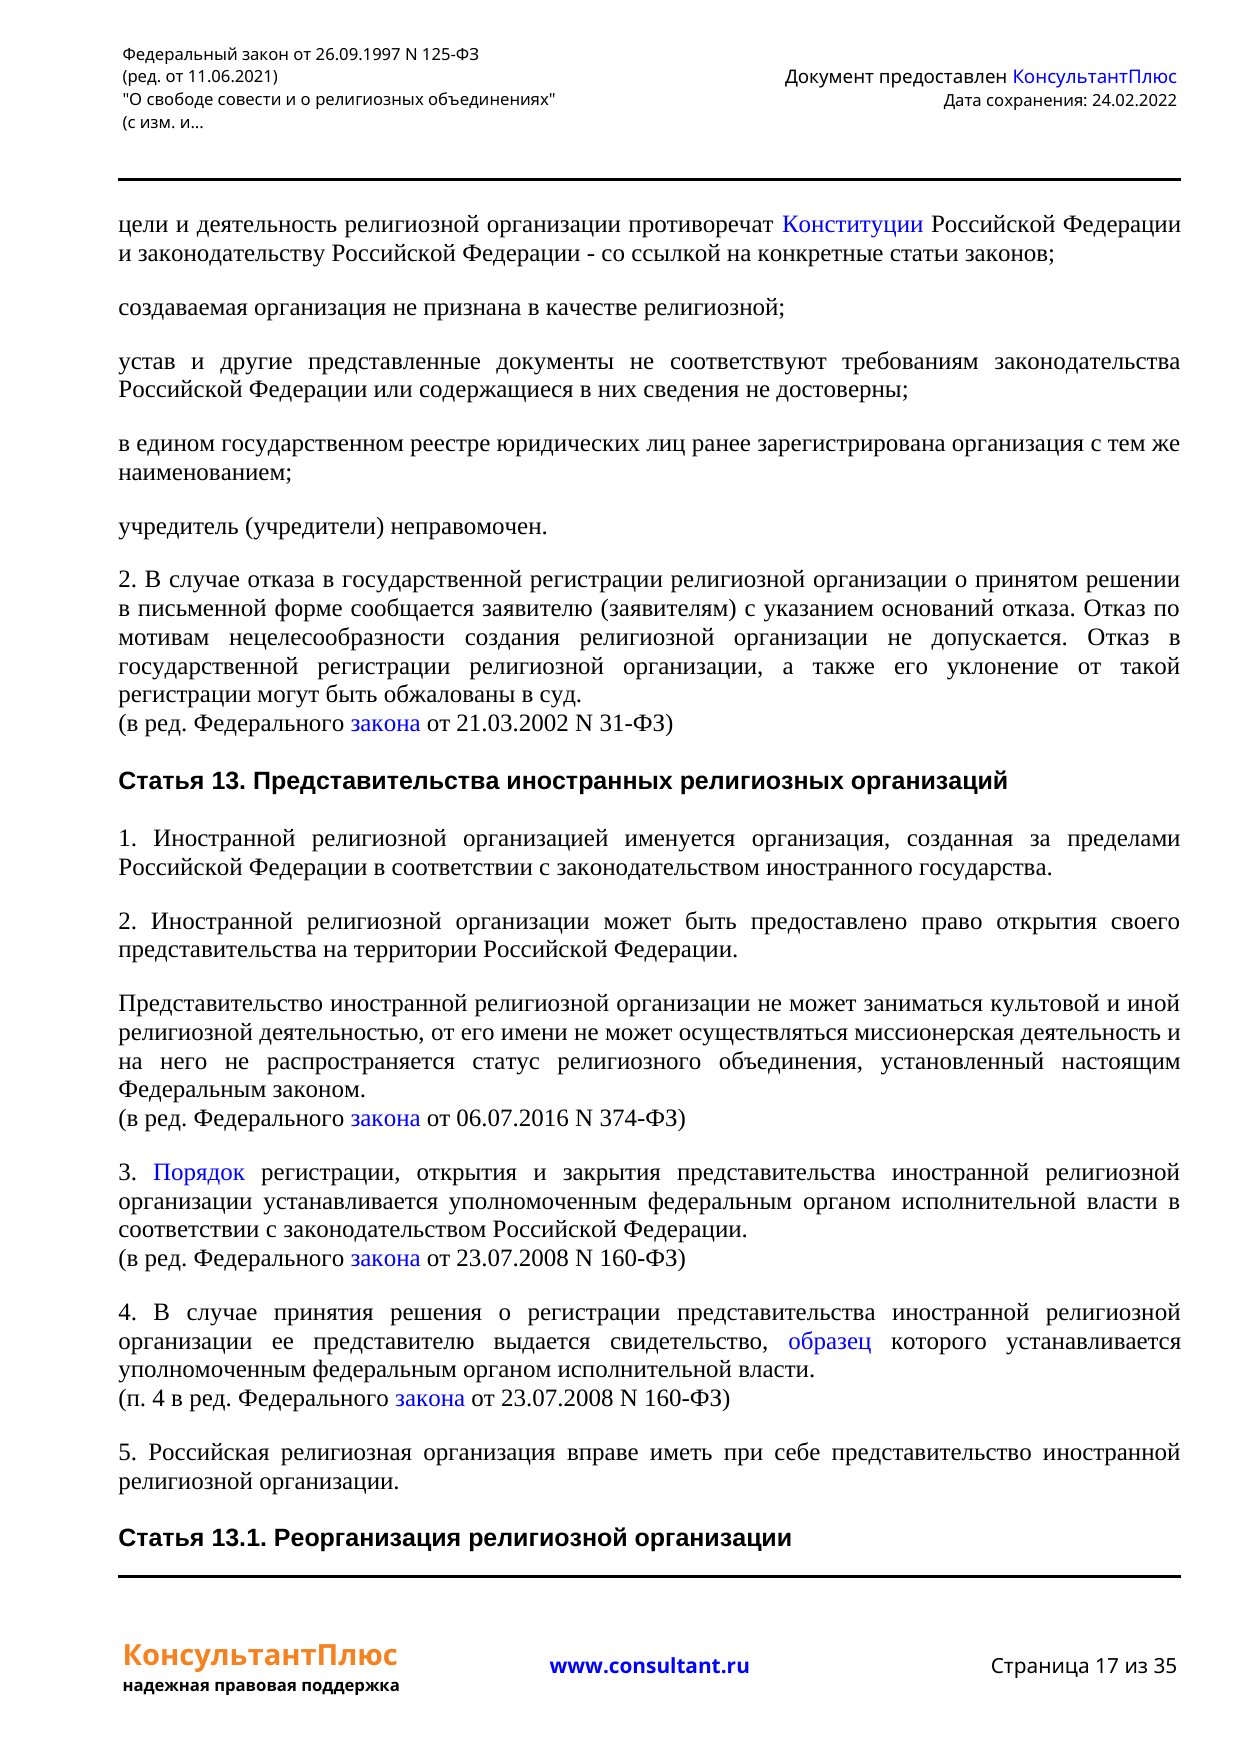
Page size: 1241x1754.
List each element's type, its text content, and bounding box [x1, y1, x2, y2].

text в едином государственном реестре юридических лиц ранее зарегистрирована организация с тем же наименованием; [118, 428, 1181, 486]
text 5. Российская религиозная организация вправе иметь при себе представительство иностранной религиозной организации. [118, 1437, 1181, 1494]
text (п. 4 в ред. Федерального закона от 23.07.2008 N 160-ФЗ) [118, 1383, 1181, 1412]
text цели и деятельность религиозной организации противоречат Конституции Российской Федерации и законодательству Российской Федерации - со ссылкой на конкретные статьи законов; [118, 209, 1181, 267]
text (в ред. Федерального закона от 06.07.2016 N 374-ФЗ) [118, 1103, 1181, 1132]
text учредитель (учредители) неправомочен. [118, 511, 1181, 539]
text Статья 13.1. Реорганизация религиозной организации [118, 1523, 1181, 1552]
text 2. В случае отказа в государственной регистрации религиозной организации о принятом решении в письменной форме сообщается заявителю (заявителям) с указанием оснований отказа. Отказ по мотивам нецелесообразности создания религиозной организации не допускается. Отказ в государственной регистрации религиозной организации, а также его уклонение от такой регистрации могут быть обжалованы в суд. [118, 564, 1181, 708]
text 4. В случае принятия решения о регистрации представительства иностранной религиозной организации ее представителю выдается свидетельство, образец которого устанавливается уполномоченным федеральным органом исполнительной власти. [118, 1297, 1181, 1383]
text Представительство иностранной религиозной организации не может заниматься культовой и иной религиозной деятельностью, от его имени не может осуществляться миссионерская деятельность и на него не распространяется статус религиозного объединения, установленный настоящим Федеральным законом. [118, 988, 1181, 1103]
text Статья 13. Представительства иностранных религиозных организаций [118, 766, 1181, 794]
text (в ред. Федерального закона от 21.03.2002 N 31-ФЗ) [118, 708, 1181, 737]
text 2. Иностранной религиозной организации может быть предоставлено право открытия своего представительства на территории Российской Федерации. [118, 906, 1181, 963]
text создаваемая организация не признана в качестве религиозной; [118, 292, 1181, 321]
text 1. Иностранной религиозной организацией именуется организация, созданная за пределами Российской Федерации в соответствии с законодательством иностранного государства. [118, 823, 1181, 881]
text (в ред. Федерального закона от 23.07.2008 N 160-ФЗ) [118, 1243, 1181, 1272]
text устав и другие представленные документы не соответствуют требованиям законодательства Российской Федерации или содержащиеся в них сведения не достоверны; [118, 346, 1181, 403]
text 3. Порядок регистрации, открытия и закрытия представительства иностранной религиозной организации устанавливается уполномоченным федеральным органом исполнительной власти в соответствии с законодательством Российской Федерации. [118, 1157, 1181, 1243]
